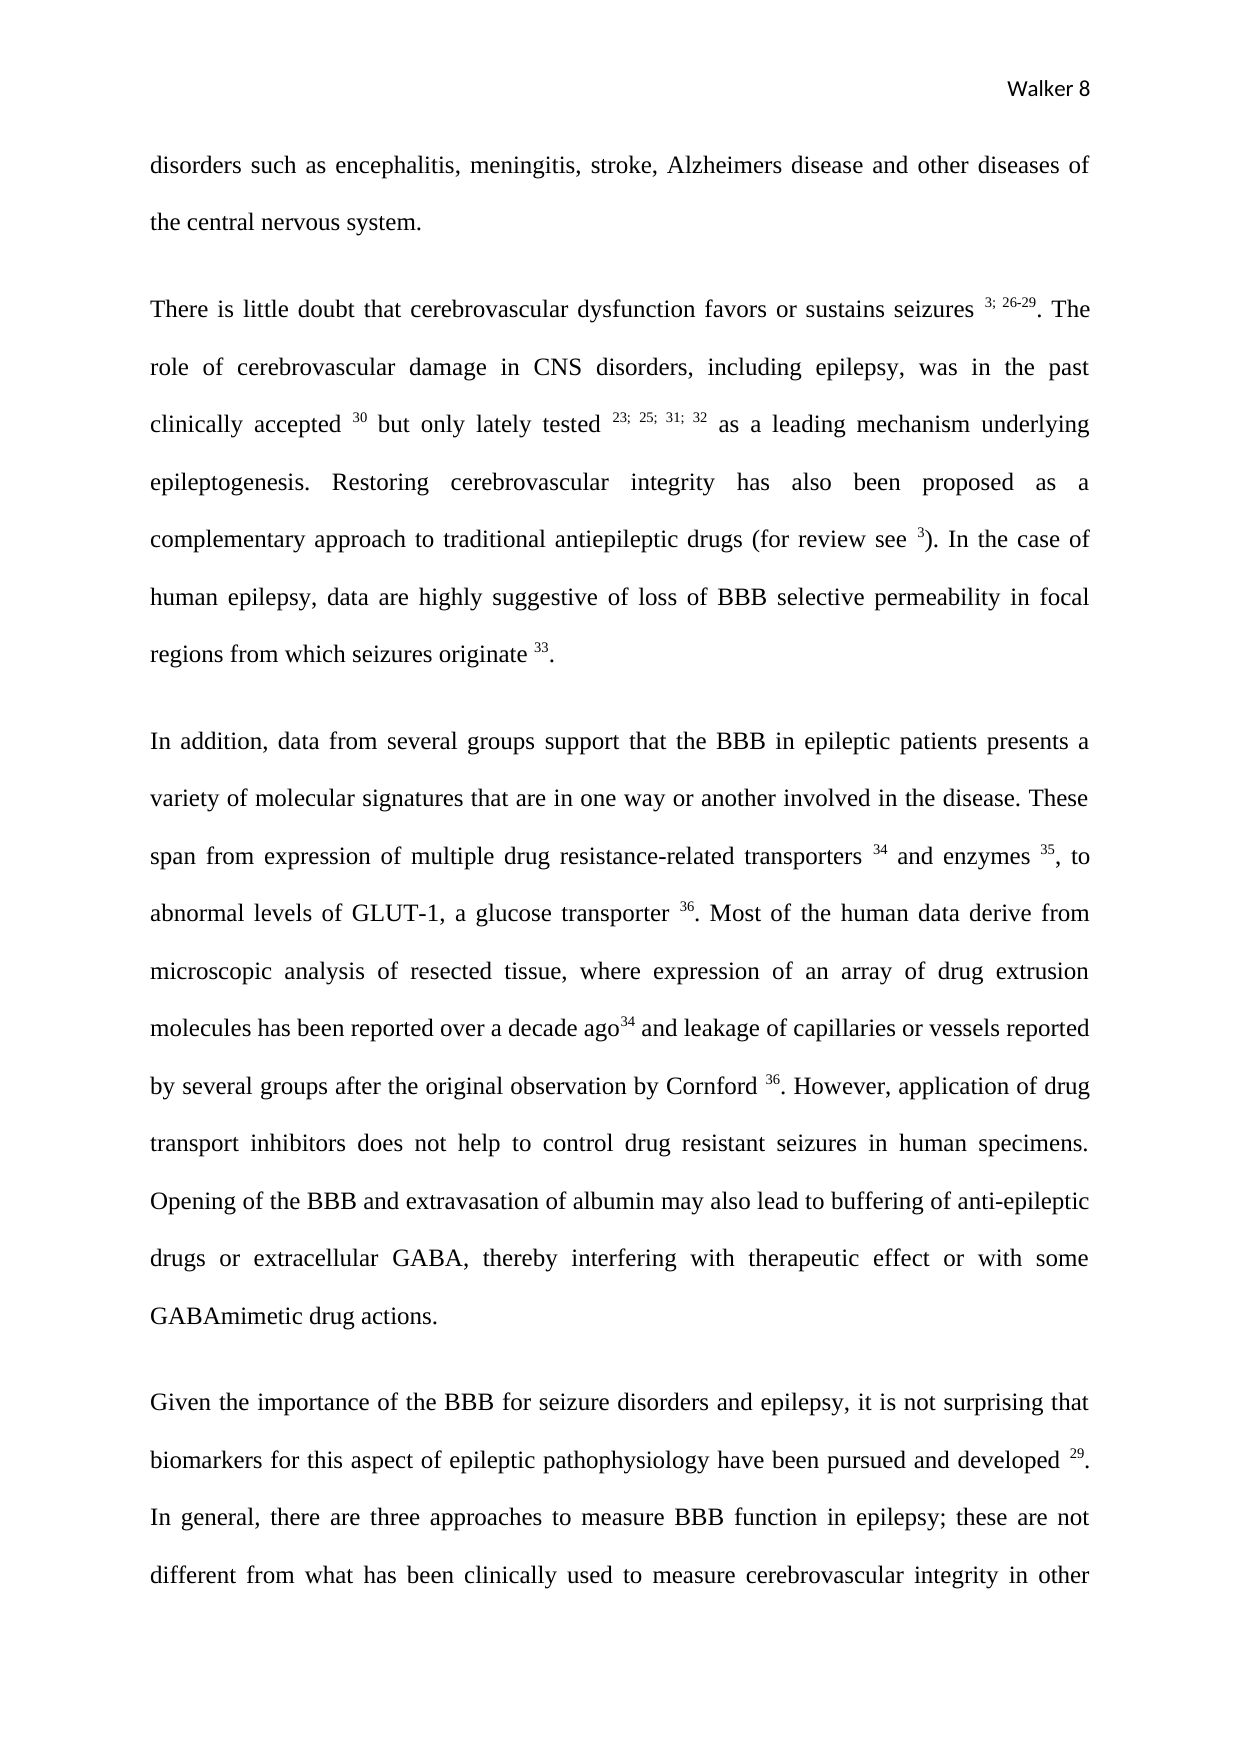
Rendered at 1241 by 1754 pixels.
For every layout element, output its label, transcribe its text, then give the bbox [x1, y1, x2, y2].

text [150, 1387, 1090, 1589]
title There is little doubt that cerebrovascular dysfunction favors or sustains seizures 3; 26-29. The role of cerebrovascular damage in CNS disorders, including epilepsy, was in the past clinically accepted 30 but only lately tested 23; 25; 31; 32 as a leading mechanism underlying epileptogenesis. Restoring cerebrovascular integrity has also been proposed as a complementary approach to traditional antiepileptic drugs (for review see 3). In the case of human epilepsy, data are highly suggestive of loss of BBB selective permeability in focal regions from which seizures originate 33. [150, 294, 1090, 668]
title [150, 150, 1090, 236]
title In addition, data from several groups support that the BBB in epileptic patients presents a variety of molecular signatures that are in one way or another involved in the disease. These span from expression of multiple drug resistance-related transporters 34 and enzymes 35, to abnormal levels of GLUT-1, a glucose transporter 36. Most of the human data derive from microscopic analysis of resected tissue, where expression of an array of drug extrusion molecules has been reported over a decade ago34 and leakage of capillaries or vessels reported by several groups after the original observation by Cornford 36. However, application of drug transport inhibitors does not help to control drug resistant seizures in human specimens. Opening of the BBB and extravasation of albumin may also lead to buffering of anti-epileptic drugs or extracellular GABA, thereby interfering with therapeutic effect or with some GABAmimetic drug actions. [150, 726, 1090, 1329]
